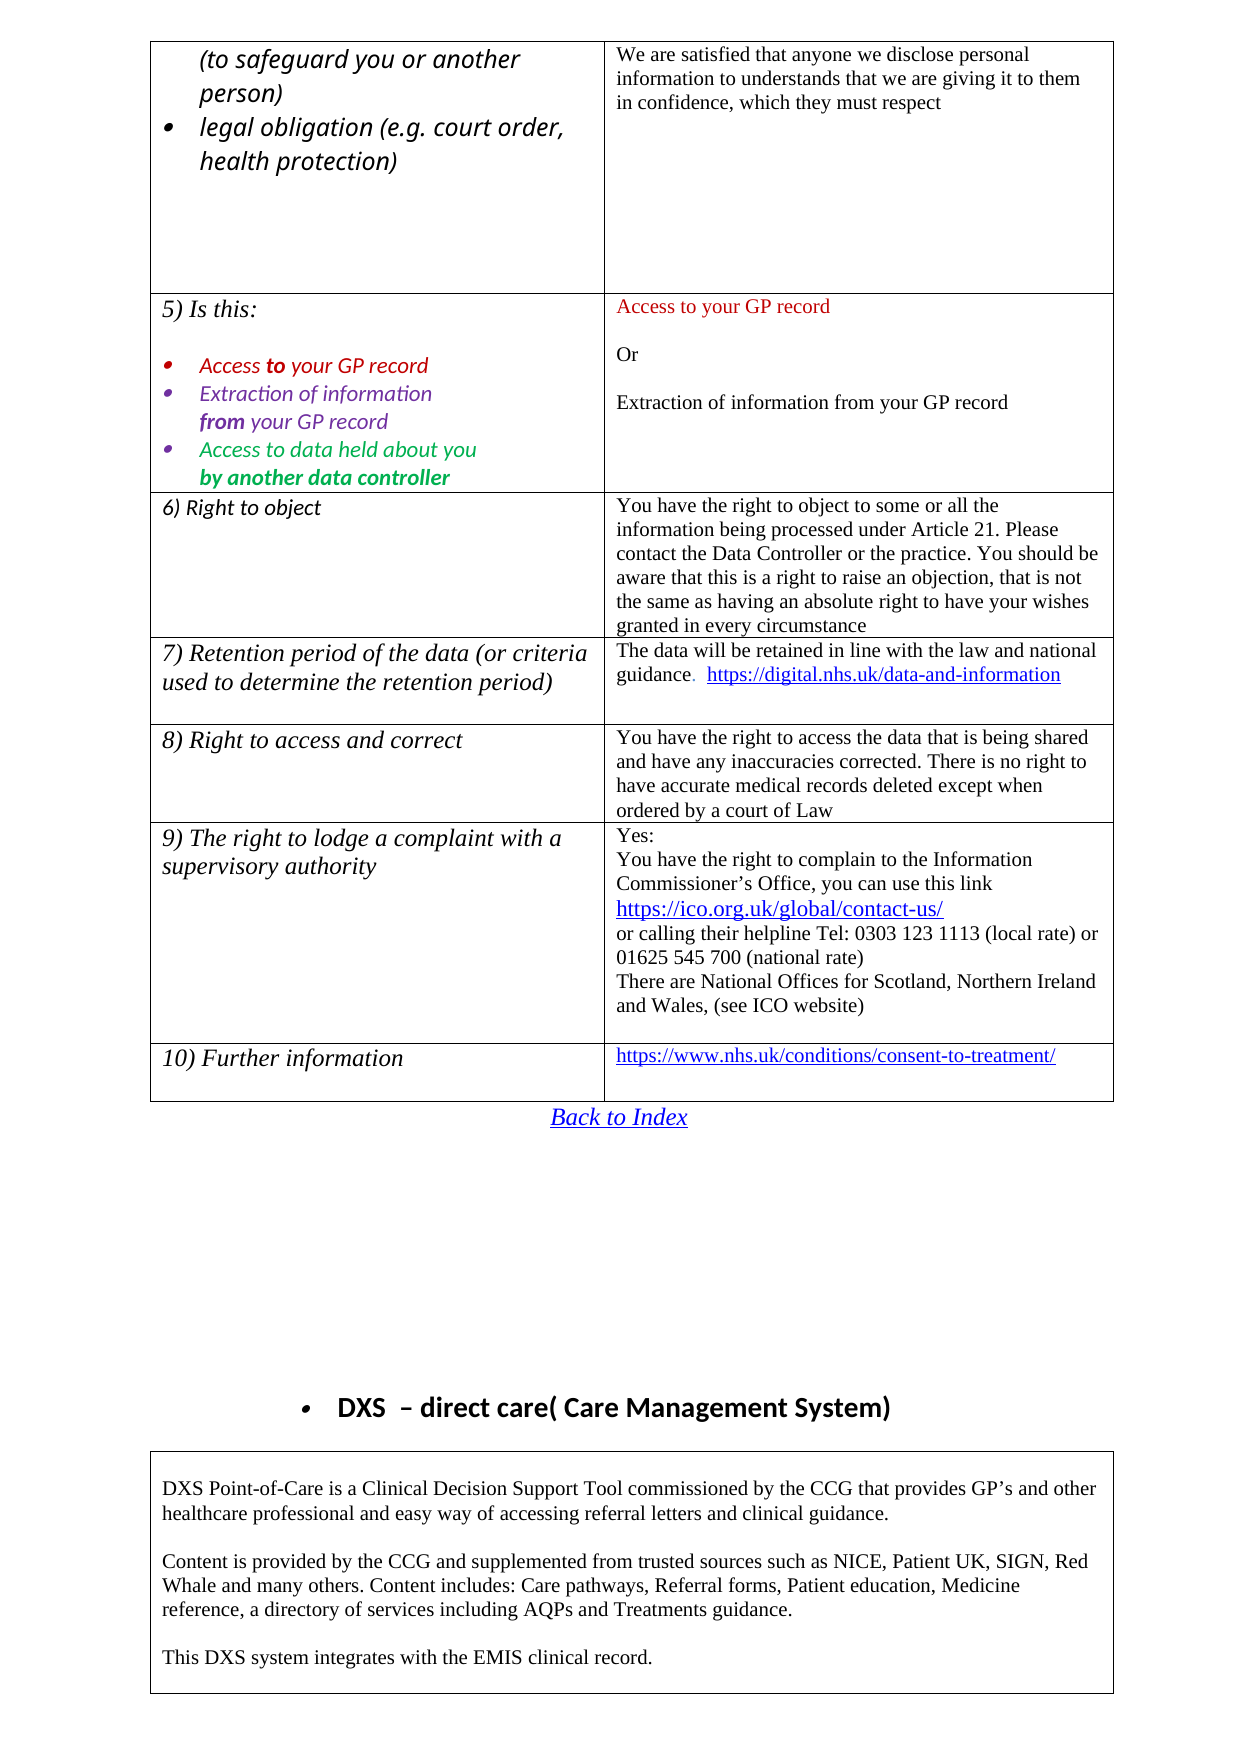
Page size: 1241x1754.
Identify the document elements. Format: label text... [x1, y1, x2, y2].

table_cell 9) The right to lodge a complaint with a supervisory authority [151, 823, 604, 1042]
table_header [151, 1452, 1113, 1693]
table_cell 8) Right to access and correct [151, 725, 604, 822]
table_cell 7) Retention period of the data (or criteria used to determine the retention period) [151, 638, 604, 724]
table_cell 6) Right to object [151, 493, 604, 637]
table_cell 5) Is this: Access to your GP record Extraction of information from your GP record Access to data held about you by another data controller [151, 294, 604, 492]
table_cell The data will be retained in line with the law and national guidance. https://digital.nhs.uk/data-and-information [605, 638, 1113, 724]
list DXS – direct care( Care Management System) [300, 1389, 1090, 1425]
table_cell 10) Further information [151, 1044, 604, 1101]
table_cell You have the right to object to some or all the information being processed under Article 21. Please contact the Data Controller or the practice. You should be aware that this is a right to raise an objection, that is not the same as having an absolute right to have your wishes granted in every circumstance [605, 493, 1113, 637]
text Back to Index [150, 1102, 1090, 1131]
table_cell https://www.nhs.uk/conditions/consent-to-treatment/ [605, 1044, 1113, 1101]
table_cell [605, 42, 1113, 293]
table_cell Access to your GP record Or Extraction of information from your GP record [605, 294, 1113, 492]
table_cell Yes: You have the right to complain to the Information Commissioner’s Office, you can use this link https://ico.org.uk/global/contact-us/ or calling their helpline Tel: 0303 123 1113 (local rate) or 01625 545 700 (national rate) There are National Offices for Scotland, Northern Ireland and Wales, (see ICO website) [605, 823, 1113, 1042]
table_cell You have the right to access the data that is being shared and have any inaccuracies corrected. There is no right to have accurate medical records deleted except when ordered by a court of Law [605, 725, 1113, 822]
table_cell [151, 42, 604, 293]
